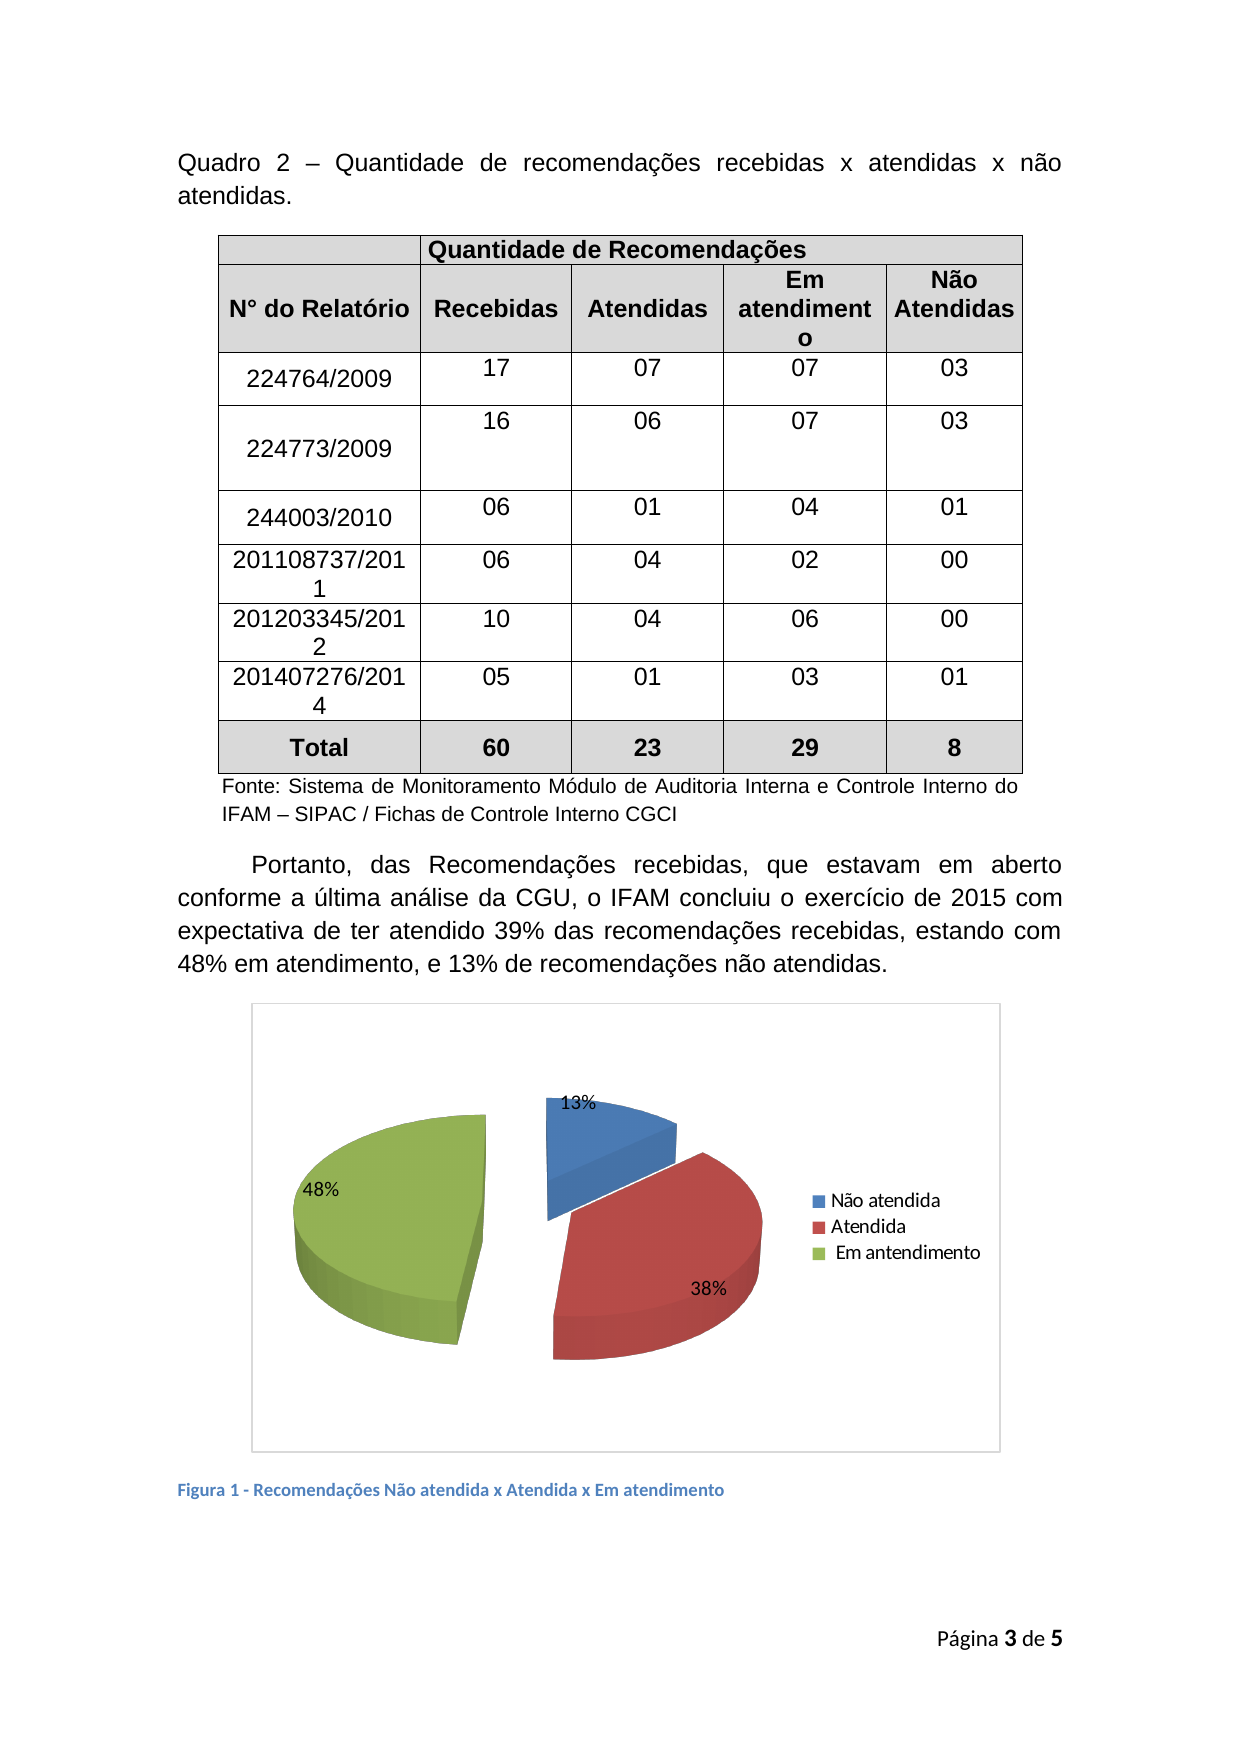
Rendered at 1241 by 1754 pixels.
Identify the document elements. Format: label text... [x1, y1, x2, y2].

table_cell 02 [724, 545, 886, 602]
table_cell 23 [572, 721, 723, 773]
table_cell 201108737/2011 [219, 545, 420, 602]
table_cell 07 [724, 353, 886, 405]
table_cell Recebidas [421, 265, 571, 352]
table_cell 224773/2009 [219, 406, 420, 490]
table_cell 16 [421, 406, 571, 490]
table_cell N° do Relatório [219, 265, 420, 352]
table_cell 60 [421, 721, 571, 773]
table_cell Não Atendidas [887, 265, 1022, 352]
table_cell 244003/2010 [219, 491, 420, 544]
table_cell Em atendimento [724, 265, 886, 352]
table_cell 07 [572, 353, 723, 405]
table_cell 201203345/2012 [219, 604, 420, 661]
text Fonte: Sistema de Monitoramento Módulo de Auditoria Interna e Controle Interno do IFAM – SIPAC / Fichas de Controle Interno CGCI [222, 774, 1019, 826]
table_cell 04 [572, 545, 723, 602]
table_cell 07 [724, 406, 886, 490]
table_cell 04 [724, 491, 886, 544]
text Quadro 2 – Quantidade de recomendações recebidas x atendidas x não atendidas. [177, 148, 1063, 209]
table_cell 224764/2009 [219, 353, 420, 405]
text Portanto, das Recomendações recebidas, que estavam em aberto conforme a última análise da CGU, o IFAM concluiu o exercício de 2015 com expectativa de ter atendido 39% das recomendações recebidas, estando com 48% em atendimento, e 13% de recomendações não atendidas. [177, 850, 1063, 978]
table_cell 01 [887, 662, 1022, 719]
table_cell 29 [724, 721, 886, 773]
table_cell 03 [887, 406, 1022, 490]
table_header Quantidade de Recomendações [421, 236, 1022, 264]
table_cell 03 [887, 353, 1022, 405]
text Figura 1 - Recomendações Não atendida x Atendida x Em atendimento [177, 1478, 1063, 1501]
table_cell 00 [887, 545, 1022, 602]
table_cell 06 [572, 406, 723, 490]
table_cell 10 [421, 604, 571, 661]
table_cell 03 [724, 662, 886, 719]
table_cell 06 [724, 604, 886, 661]
table_cell Atendidas [572, 265, 723, 352]
table_cell 01 [887, 491, 1022, 544]
table_cell 17 [421, 353, 571, 405]
table_cell 05 [421, 662, 571, 719]
table_cell 00 [887, 604, 1022, 661]
table_cell Total [219, 721, 420, 773]
table_cell 01 [572, 491, 723, 544]
table_cell 06 [421, 545, 571, 602]
table_cell 8 [887, 721, 1022, 773]
table_header [219, 236, 420, 264]
table_cell 04 [572, 604, 723, 661]
table_cell 06 [421, 491, 571, 544]
table_cell 01 [572, 662, 723, 719]
table_cell 201407276/2014 [219, 662, 420, 719]
